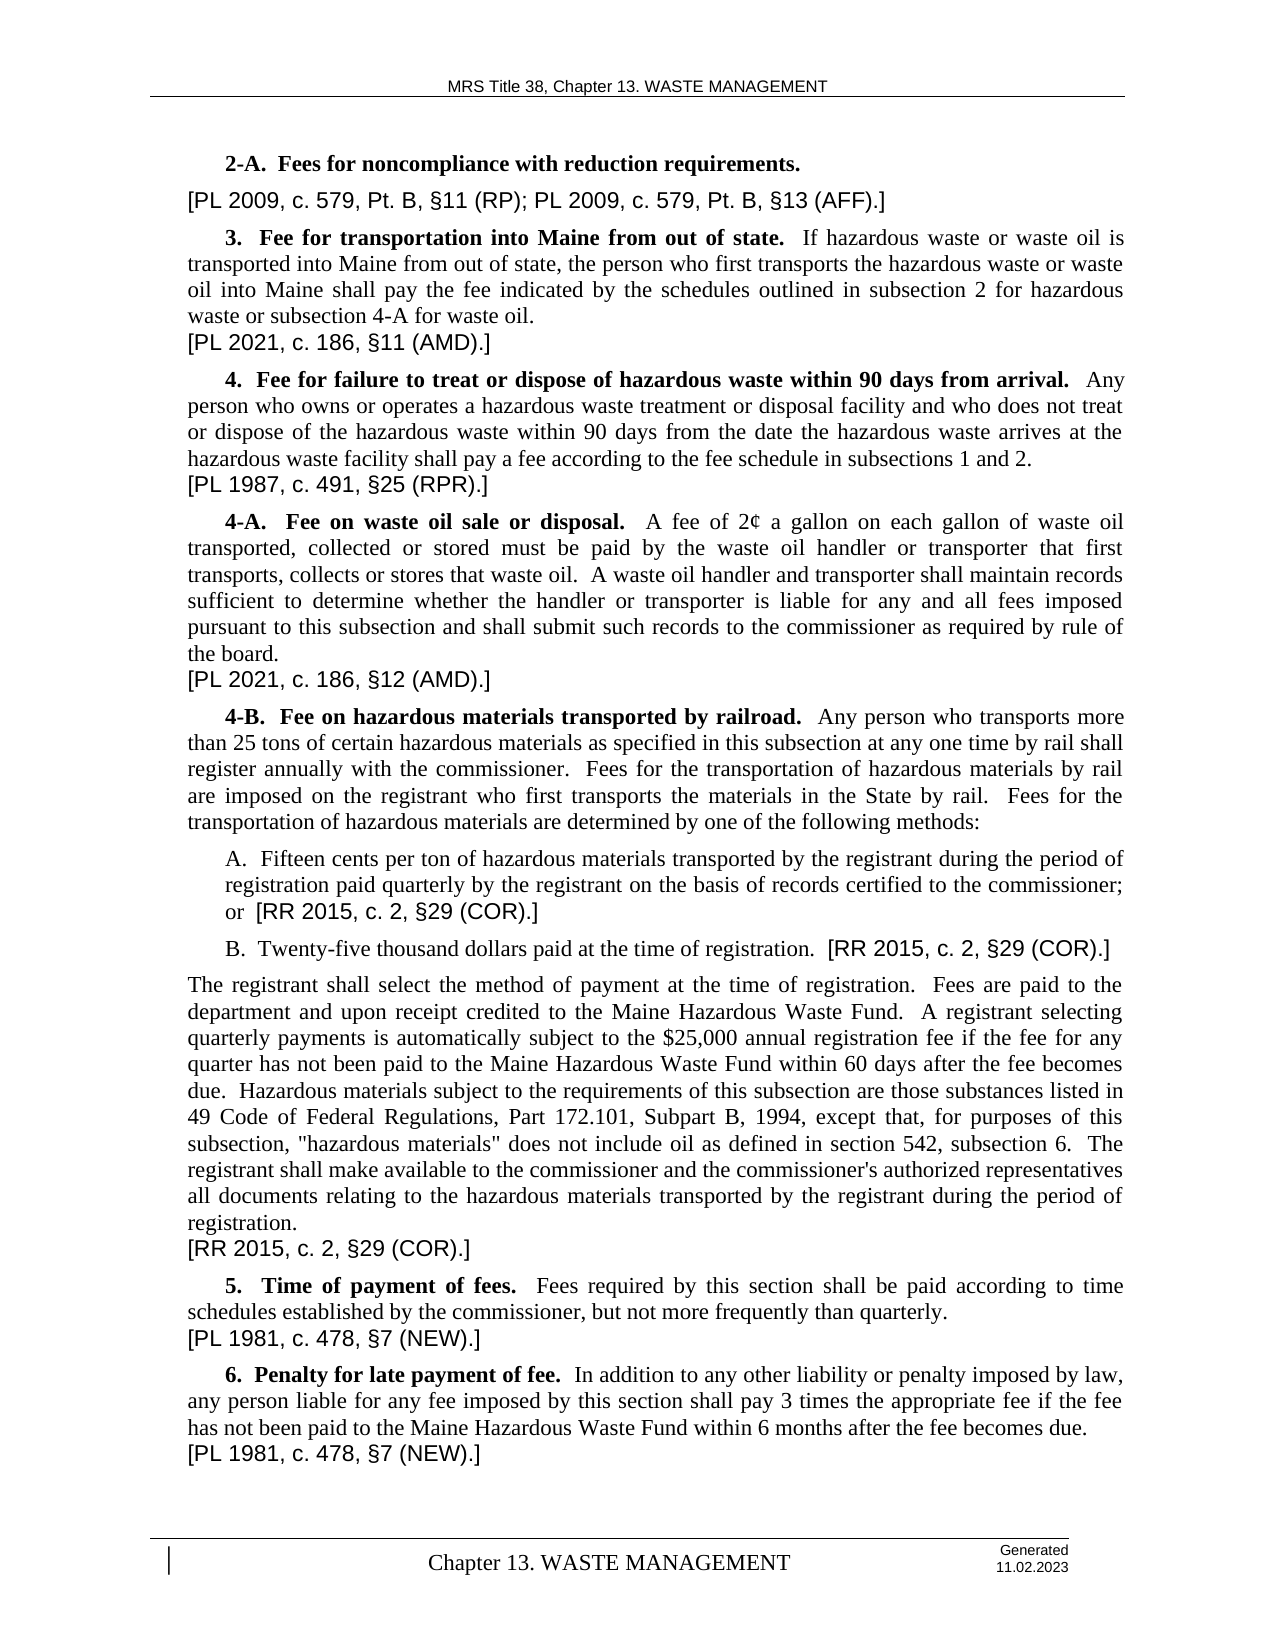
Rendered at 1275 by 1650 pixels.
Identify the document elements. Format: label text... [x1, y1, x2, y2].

text [PL 1981, c. 478, §7 (NEW).] [187, 1324, 1125, 1351]
text [PL 2021, c. 186, §12 (AMD).] [187, 666, 1125, 692]
text 5. Time of payment of fees. Fees required by this section shall be paid according to time schedules established by the commissioner, but not more frequently than quarterly. [187, 1272, 1125, 1324]
text A. Fifteen cents per ton of hazardous materials transported by the registrant during the period of registration paid quarterly by the registrant on the basis of records certified to the commissioner; or [RR 2015, c. 2, §29 (COR).] [225, 845, 1125, 924]
text [PL 2009, c. 579, Pt. B, §11 (RP); PL 2009, c. 579, Pt. B, §13 (AFF).] [187, 187, 1125, 213]
text 4-B. Fee on hazardous materials transported by railroad. Any person who transports more than 25 tons of certain hazardous materials as specified in this subsection at any one time by rail shall register annually with the commissioner. Fees for the transportation of hazardous materials by rail are imposed on the registrant who first transports the materials in the State by rail. Fees for the transportation of hazardous materials are determined by one of the following methods: [187, 703, 1125, 834]
text The registrant shall select the method of payment at the time of registration. Fees are paid to the department and upon receipt credited to the Maine Hazardous Waste Fund. A registrant selecting quarterly payments is automatically subject to the $25,000 annual registration fee if the fee for any quarter has not been paid to the Maine Hazardous Waste Fund within 60 days after the fee becomes due. Hazardous materials subject to the requirements of this subsection are those substances listed in 49 Code of Federal Regulations, Part 172.101, Subpart B, 1994, except that, for purposes of this subsection, "hazardous materials" does not include oil as defined in section 542, subsection 6. The registrant shall make available to the commissioner and the commissioner's authorized representatives all documents relating to the hazardous materials transported by the registrant during the period of registration. [187, 971, 1125, 1235]
text 4. Fee for failure to treat or dispose of hazardous waste within 90 days from arrival. Any person who owns or operates a hazardous waste treatment or disposal facility and who does not treat or dispose of the hazardous waste within 90 days from the date the hazardous waste arrives at the hazardous waste facility shall pay a fee according to the fee schedule in subsections 1 and 2. [187, 366, 1125, 471]
text 2-A. Fees for noncompliance with reduction requirements. [187, 150, 1125, 176]
text [RR 2015, c. 2, §29 (COR).] [187, 1235, 1125, 1261]
text 4-A. Fee on waste oil sale or disposal. A fee of 2¢ a gallon on each gallon of waste oil transported, collected or stored must be paid by the waste oil handler or transporter that first transports, collects or stores that waste oil. A waste oil handler and transporter shall maintain records sufficient to determine whether the handler or transporter is liable for any and all fees imposed pursuant to this subsection and shall submit such records to the commissioner as required by rule of the board. [187, 508, 1125, 666]
text 6. Penalty for late payment of fee. In addition to any other liability or penalty imposed by law, any person liable for any fee imposed by this section shall pay 3 times the appropriate fee if the fee has not been paid to the Maine Hazardous Waste Fund within 6 months after the fee becomes due. [187, 1361, 1125, 1440]
text 3. Fee for transportation into Maine from out of state. If hazardous waste or waste oil is transported into Maine from out of state, the person who first transports the hazardous waste or waste oil into Maine shall pay the fee indicated by the schedules outlined in subsection 2 for hazardous waste or subsection 4‑A for waste oil. [187, 223, 1125, 329]
text [PL 2021, c. 186, §11 (AMD).] [187, 329, 1125, 355]
text [PL 1981, c. 478, §7 (NEW).] [187, 1440, 1125, 1467]
text B. Twenty-five thousand dollars paid at the time of registration. [RR 2015, c. 2, §29 (COR).] [225, 934, 1125, 961]
text [PL 1987, c. 491, §25 (RPR).] [187, 471, 1125, 497]
